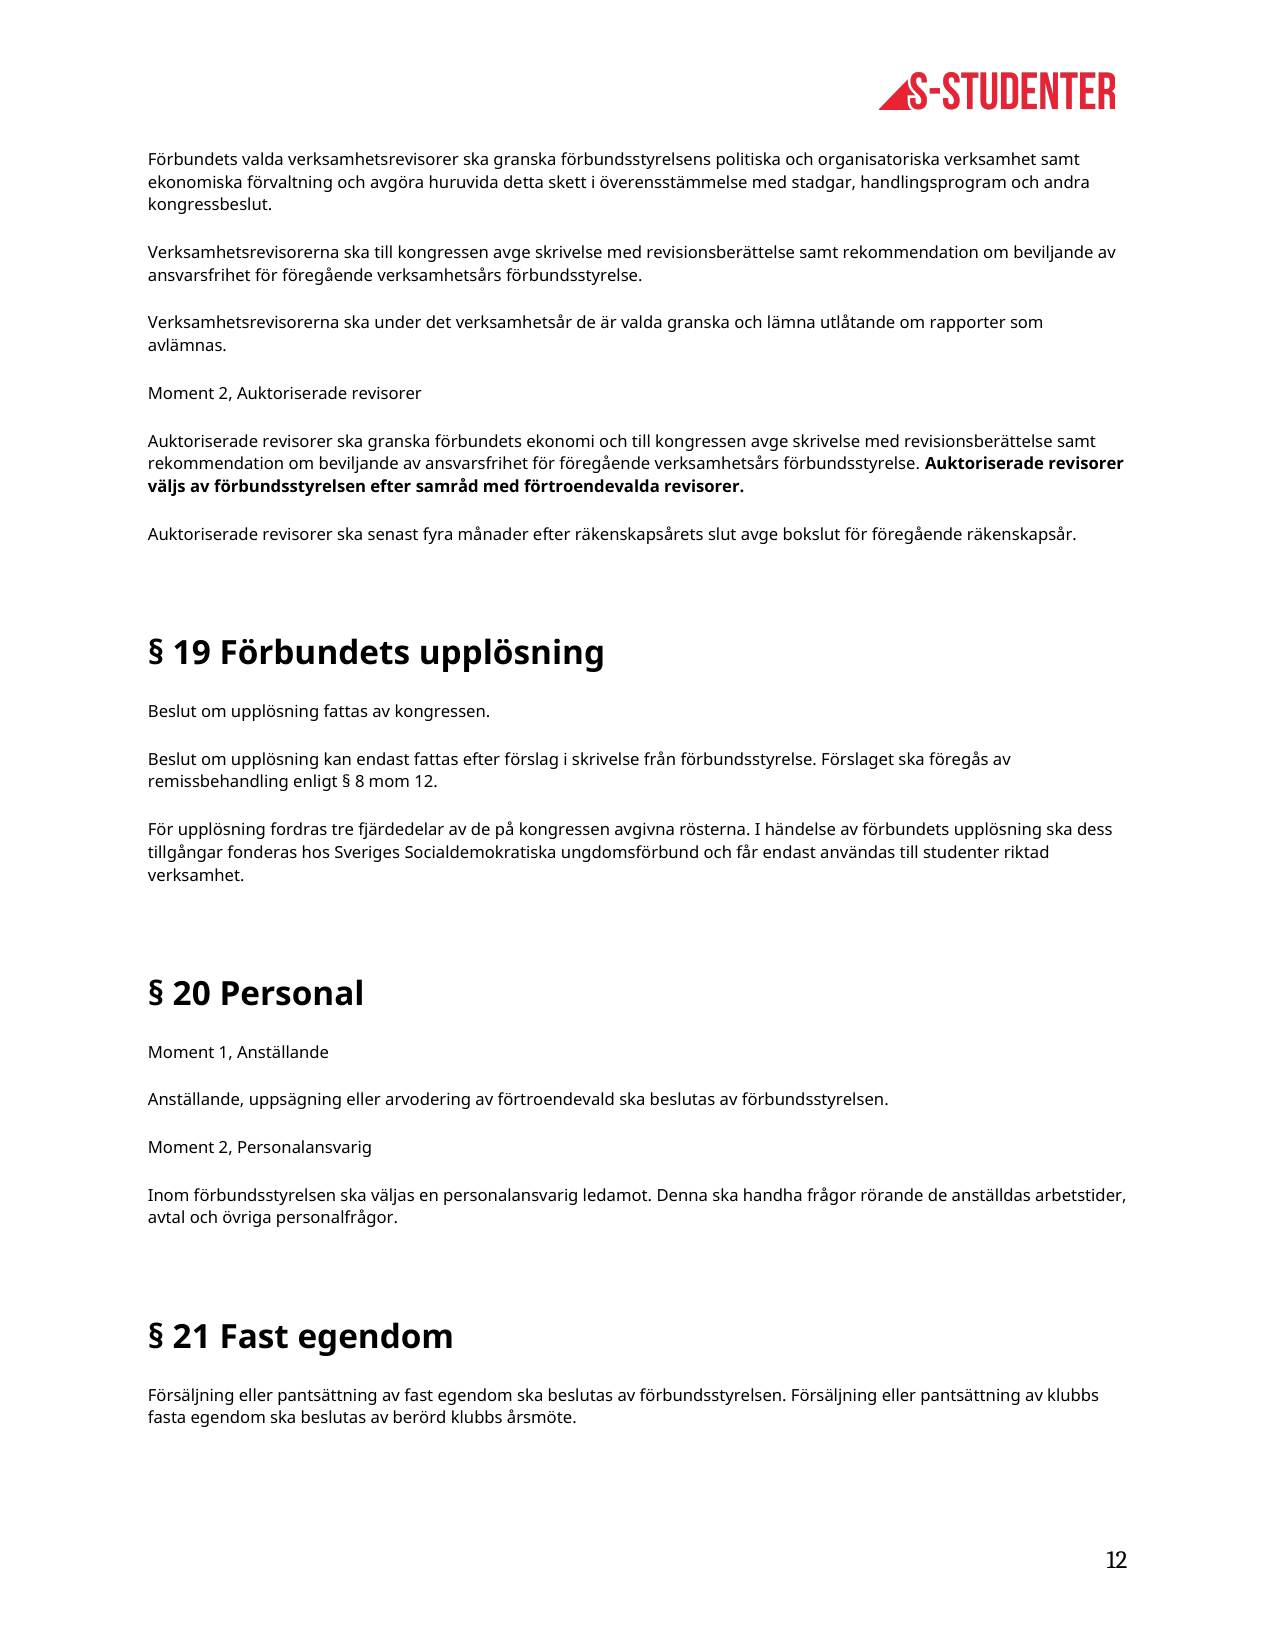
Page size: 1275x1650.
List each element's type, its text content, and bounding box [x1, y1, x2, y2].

text § 20 Personal [148, 970, 1127, 1015]
text Moment 2, Auktoriserade revisorer [148, 382, 1127, 404]
text Anställande, uppsägning eller arvodering av förtroendevald ska beslutas av förbundsstyrelsen. [148, 1088, 1127, 1111]
text Auktoriserade revisorer ska granska förbundets ekonomi och till kongressen avge skrivelse med revisionsberättelse samt rekommendation om beviljande av ansvarsfrihet för föregående verksamhetsårs förbundsstyrelse. Auktoriserade revisorer väljs av förbundsstyrelsen efter samråd med förtroendevalda revisorer. [148, 429, 1127, 497]
text För upplösning fordras tre fjärdedelar av de på kongressen avgivna rösterna. I händelse av förbundets upplösning ska dess tillgångar fonderas hos Sveriges Socialdemokratiska ungdomsförbund och får endast användas till studenter riktad verksamhet. [148, 818, 1127, 886]
text § 19 Förbundets upplösning [148, 629, 1127, 674]
text Verksamhetsrevisorerna ska under det verksamhetsår de är valda granska och lämna utlåtande om rapporter som avlämnas. [148, 311, 1127, 357]
text Beslut om upplösning kan endast fattas efter förslag i skrivelse från förbundsstyrelse. Förslaget ska föregås av remissbehandling enligt § 8 mom 12. [148, 747, 1127, 793]
text Inom förbundsstyrelsen ska väljas en personalansvarig ledamot. Denna ska handha frågor rörande de anställdas arbetstider, avtal och övriga personalfrågor. [148, 1183, 1127, 1229]
text § 21 Fast egendom [148, 1313, 1127, 1358]
text Moment 2, Personalansvarig [148, 1136, 1127, 1158]
text Försäljning eller pantsättning av fast egendom ska beslutas av förbundsstyrelsen. Försäljning eller pantsättning av klubbs fasta egendom ska beslutas av berörd klubbs årsmöte. [148, 1383, 1127, 1429]
text Beslut om upplösning fattas av kongressen. [148, 699, 1127, 722]
text Auktoriserade revisorer ska senast fyra månader efter räkenskapsårets slut avge bokslut för föregående räkenskapsår. [148, 522, 1127, 545]
text Verksamhetsrevisorerna ska till kongressen avge skrivelse med revisionsberättelse samt rekommendation om beviljande av ansvarsfrihet för föregående verksamhetsårs förbundsstyrelse. [148, 241, 1127, 286]
text Moment 1, Anställande [148, 1040, 1127, 1063]
text Förbundets valda verksamhetsrevisorer ska granska förbundsstyrelsens politiska och organisatoriska verksamhet samt ekonomiska förvaltning och avgöra huruvida detta skett i överensstämmelse med stadgar, handlingsprogram och andra kongressbeslut. [148, 148, 1127, 216]
